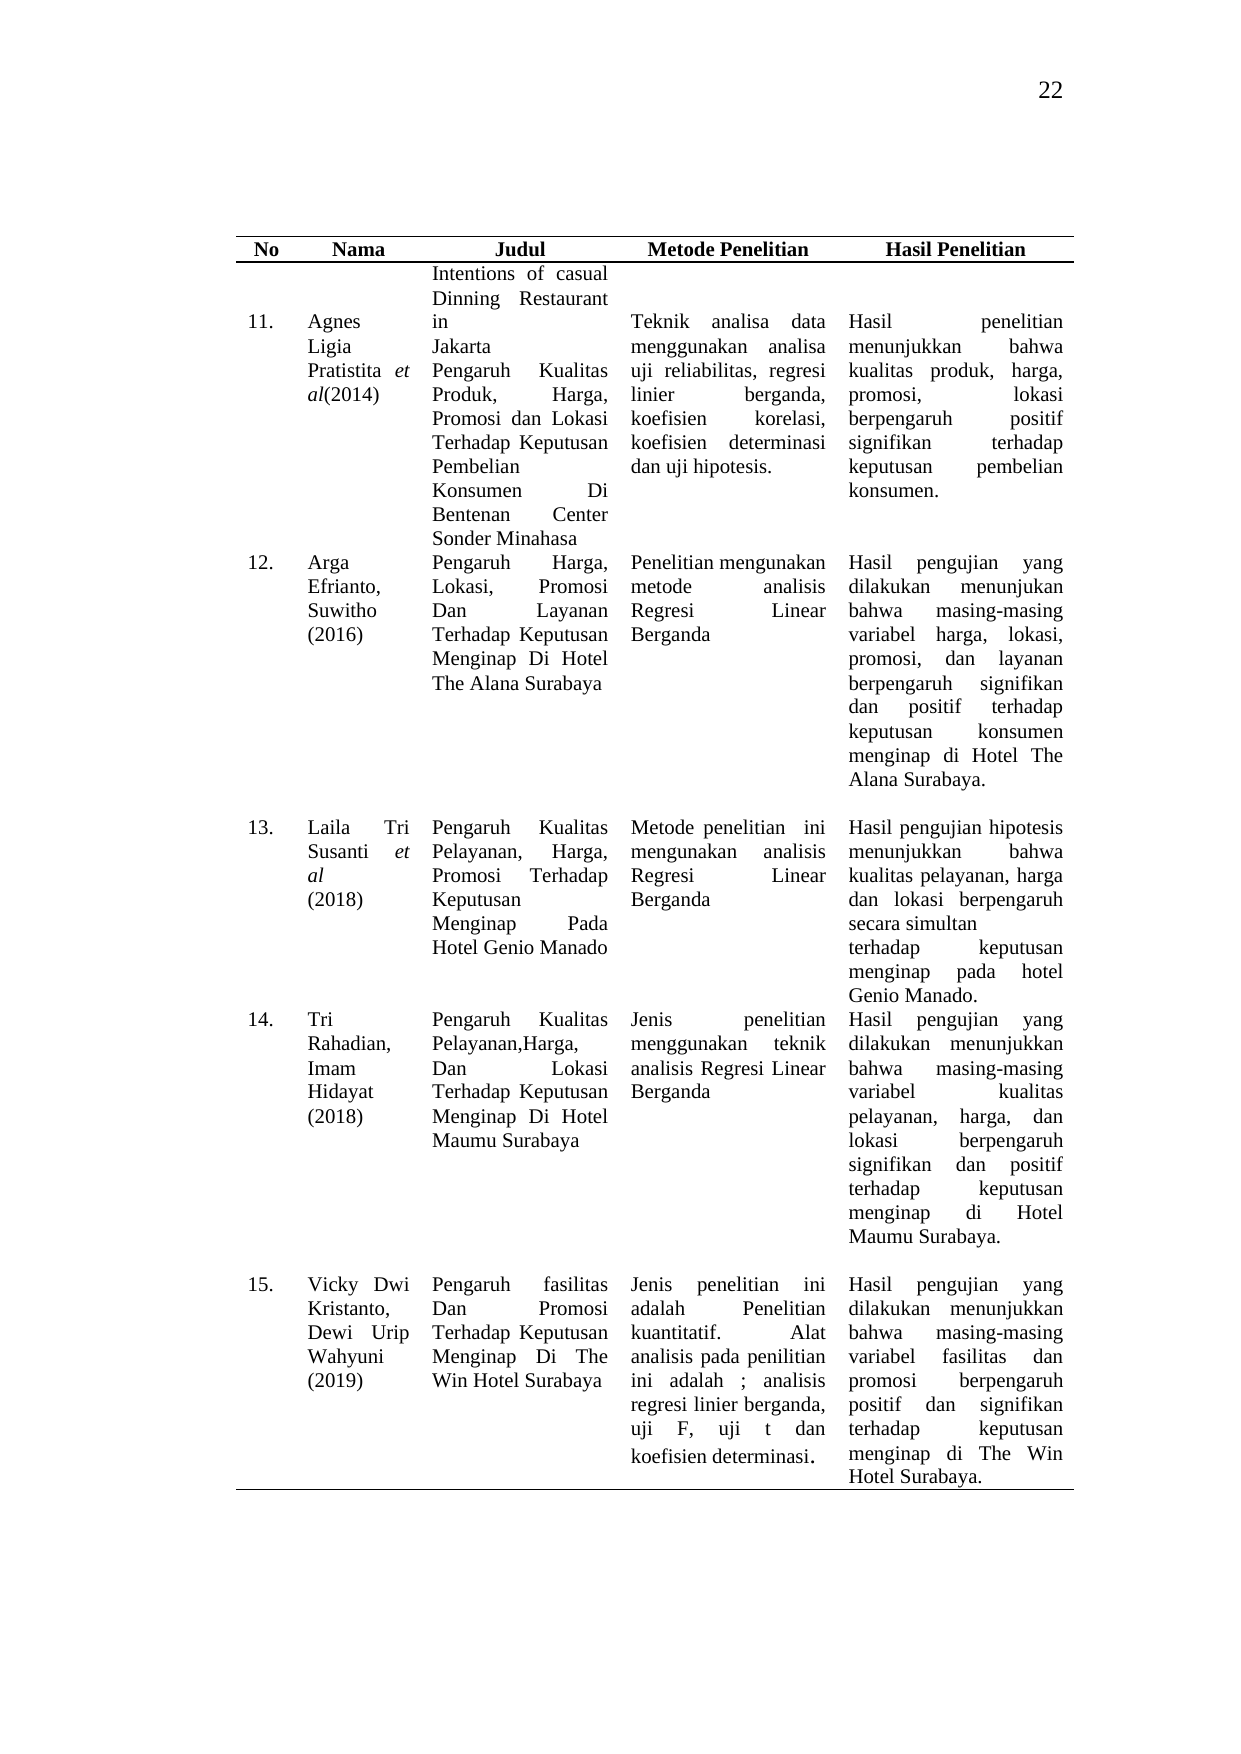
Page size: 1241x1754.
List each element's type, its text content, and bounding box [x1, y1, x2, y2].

table_header No [236, 237, 296, 261]
table_header Nama [296, 237, 421, 261]
table_header Hasil Penelitian [837, 237, 1074, 261]
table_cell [421, 263, 619, 1488]
table_cell 11. 12. 13. 14. 15. [236, 263, 296, 1488]
table_header Metode Penelitian [619, 237, 837, 261]
table_header Judul [421, 237, 619, 261]
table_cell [837, 263, 1074, 1488]
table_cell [619, 263, 837, 1488]
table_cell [296, 263, 421, 1488]
